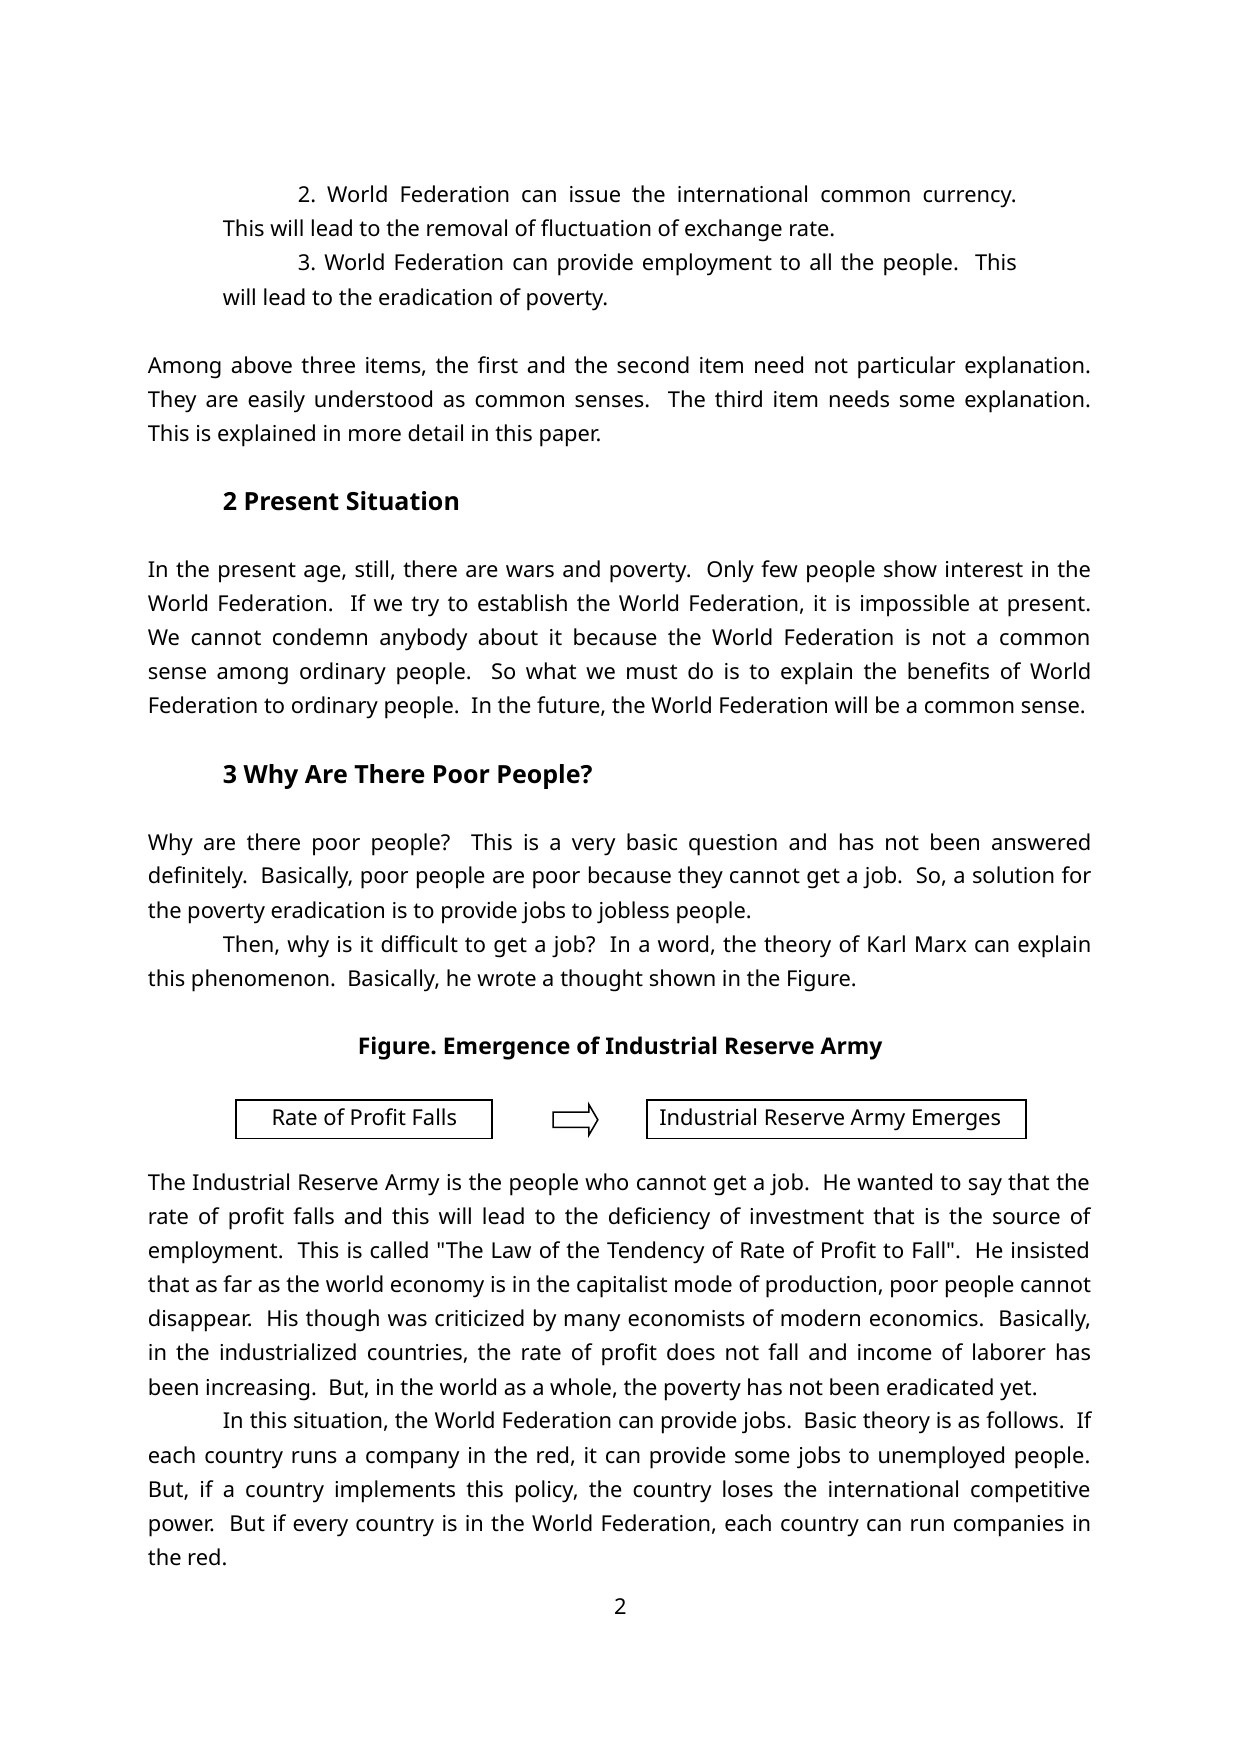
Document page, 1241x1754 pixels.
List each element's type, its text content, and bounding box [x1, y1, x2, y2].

subtitle 3 Why Are There Poor People? [148, 756, 1092, 790]
text The Industrial Reserve Army is the people who cannot get a job. He wanted to say that the rate of profit falls and this will lead to the deficiency of investment that is the source of employment. This is called "The Law of the Tendency of Rate of Profit to Fall". He insisted that as far as the world economy is in the capitalist mode of production, poor people cannot disappear. His though was criticized by many economists of modern economics. Basically, in the industrialized countries, the rate of profit does not fall and income of laborer has been increasing. But, in the world as a whole, the poverty has not been eradicated yet. [148, 1165, 1092, 1403]
text Among above three items, the first and the second item need not particular explanation. They are easily understood as common senses. The third item needs some explanation. This is explained in more detail in this paper. [148, 347, 1092, 450]
text 3. World Federation can provide employment to all the people. This will lead to the eradication of poverty. [223, 245, 1017, 313]
text Then, why is it difficult to get a job? In a word, the theory of Karl Marx can explain this phenomenon. Basically, he wrote a thought shown in the Figure. [148, 927, 1092, 995]
text In the present age, still, there are wars and poverty. Only few people show interest in the World Federation. If we try to establish the World Federation, it is impossible at present. We cannot condemn anybody about it because the World Federation is not a common sense among ordinary people. So what we must do is to explain the benefits of World Federation to ordinary people. In the future, the World Federation will be a common sense. [148, 552, 1092, 722]
text Figure. Emergence of Industrial Reserve Army [148, 1029, 1092, 1063]
text In this situation, the World Federation can provide jobs. Basic theory is as follows. If each country runs a company in the red, it can provide some jobs to unemployed people. But, if a country implements this policy, the country loses the international competitive power. But if every country is in the World Federation, each country can run companies in the red. [148, 1403, 1092, 1574]
subtitle 2 Present Situation [148, 484, 1092, 518]
text 2. World Federation can issue the international common currency. This will lead to the removal of fluctuation of exchange rate. [223, 177, 1017, 245]
text Why are there poor people? This is a very basic question and has not been answered definitely. Basically, poor people are poor because they cannot get a job. So, a solution for the poverty eradication is to provide jobs to jobless people. [148, 824, 1092, 927]
